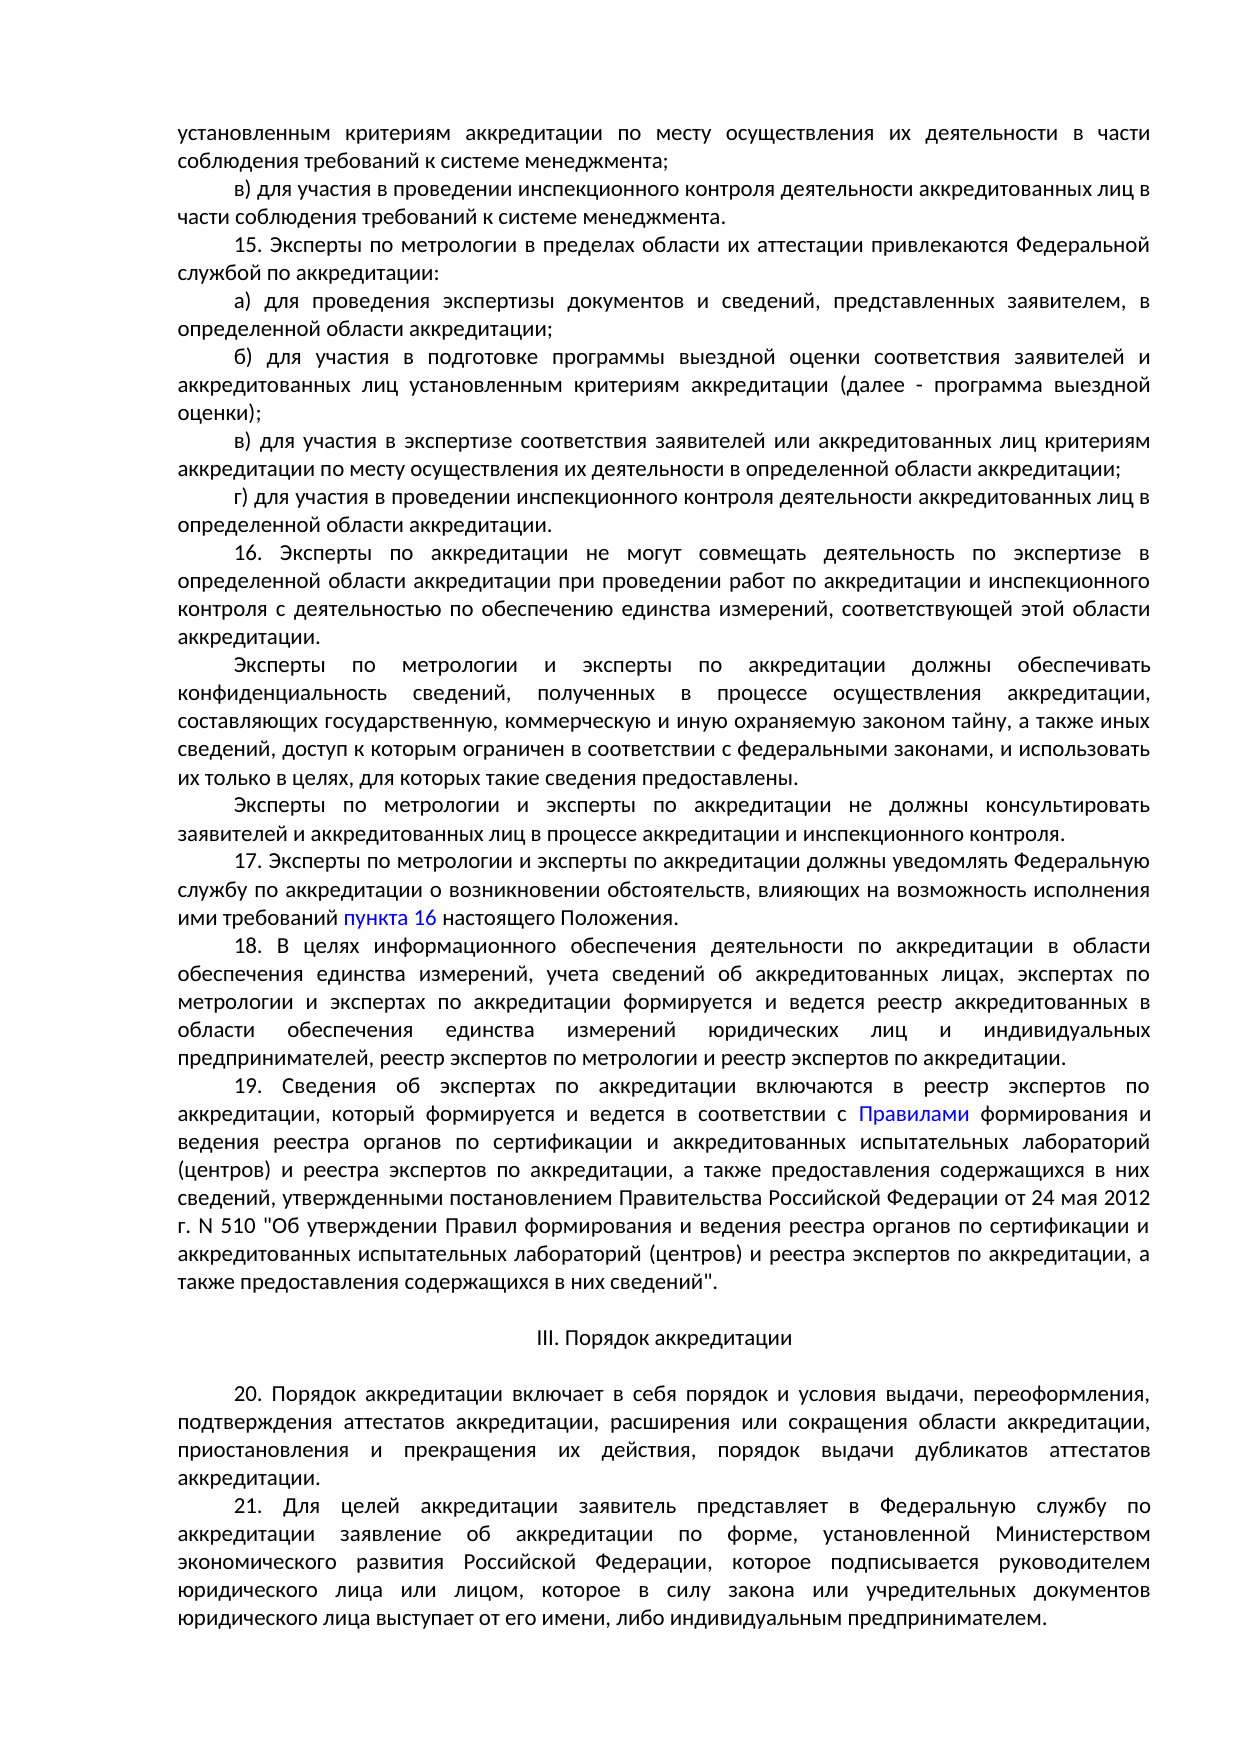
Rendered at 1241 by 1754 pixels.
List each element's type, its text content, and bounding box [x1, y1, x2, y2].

text 20. Порядок аккредитации включает в себя порядок и условия выдачи, переоформления, подтверждения аттестатов аккредитации, расширения или сокращения области аккредитации, приостановления и прекращения их действия, порядок выдачи дубликатов аттестатов аккредитации. [177, 1379, 1152, 1491]
text Эксперты по метрологии и эксперты по аккредитации не должны консультировать заявителей и аккредитованных лиц в процессе аккредитации и инспекционного контроля. [177, 791, 1152, 847]
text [177, 118, 1152, 174]
text в) для участия в экспертизе соответствия заявителей или аккредитованных лиц критериям аккредитации по месту осуществления их деятельности в определенной области аккредитации; [177, 426, 1152, 482]
text III. Порядок аккредитации [177, 1323, 1152, 1351]
text 15. Эксперты по метрологии в пределах области их аттестации привлекаются Федеральной службой по аккредитации: [177, 230, 1152, 286]
text а) для проведения экспертизы документов и сведений, представленных заявителем, в определенной области аккредитации; [177, 286, 1152, 342]
text Эксперты по метрологии и эксперты по аккредитации должны обеспечивать конфиденциальность сведений, полученных в процессе осуществления аккредитации, составляющих государственную, коммерческую и иную охраняемую законом тайну, а также иных сведений, доступ к которым ограничен в соответствии с федеральными законами, и использовать их только в целях, для которых такие сведения предоставлены. [177, 651, 1152, 791]
text г) для участия в проведении инспекционного контроля деятельности аккредитованных лиц в определенной области аккредитации. [177, 482, 1152, 538]
text 16. Эксперты по аккредитации не могут совмещать деятельность по экспертизе в определенной области аккредитации при проведении работ по аккредитации и инспекционного контроля с деятельностью по обеспечению единства измерений, соответствующей этой области аккредитации. [177, 538, 1152, 651]
text 19. Сведения об экспертах по аккредитации включаются в реестр экспертов по аккредитации, который формируется и ведется в соответствии с Правилами формирования и ведения реестра органов по сертификации и аккредитованных испытательных лабораторий (центров) и реестра экспертов по аккредитации, а также предоставления содержащихся в них сведений, утвержденными постановлением Правительства Российской Федерации от 24 мая 2012 г. N 510 "Об утверждении Правил формирования и ведения реестра органов по сертификации и аккредитованных испытательных лабораторий (центров) и реестра экспертов по аккредитации, а также предоставления содержащихся в них сведений". [177, 1071, 1152, 1295]
text б) для участия в подготовке программы выездной оценки соответствия заявителей и аккредитованных лиц установленным критериям аккредитации (далее - программа выездной оценки); [177, 342, 1152, 426]
text 21. Для целей аккредитации заявитель представляет в Федеральную службу по аккредитации заявление об аккредитации по форме, установленной Министерством экономического развития Российской Федерации, которое подписывается руководителем юридического лица или лицом, которое в силу закона или учредительных документов юридического лица выступает от его имени, либо индивидуальным предпринимателем. [177, 1491, 1152, 1631]
text 17. Эксперты по метрологии и эксперты по аккредитации должны уведомлять Федеральную службу по аккредитации о возникновении обстоятельств, влияющих на возможность исполнения ими требований пункта 16 настоящего Положения. [177, 847, 1152, 931]
text 18. В целях информационного обеспечения деятельности по аккредитации в области обеспечения единства измерений, учета сведений об аккредитованных лицах, экспертах по метрологии и экспертах по аккредитации формируется и ведется реестр аккредитованных в области обеспечения единства измерений юридических лиц и индивидуальных предпринимателей, реестр экспертов по метрологии и реестр экспертов по аккредитации. [177, 931, 1152, 1071]
text в) для участия в проведении инспекционного контроля деятельности аккредитованных лиц в части соблюдения требований к системе менеджмента. [177, 174, 1152, 230]
